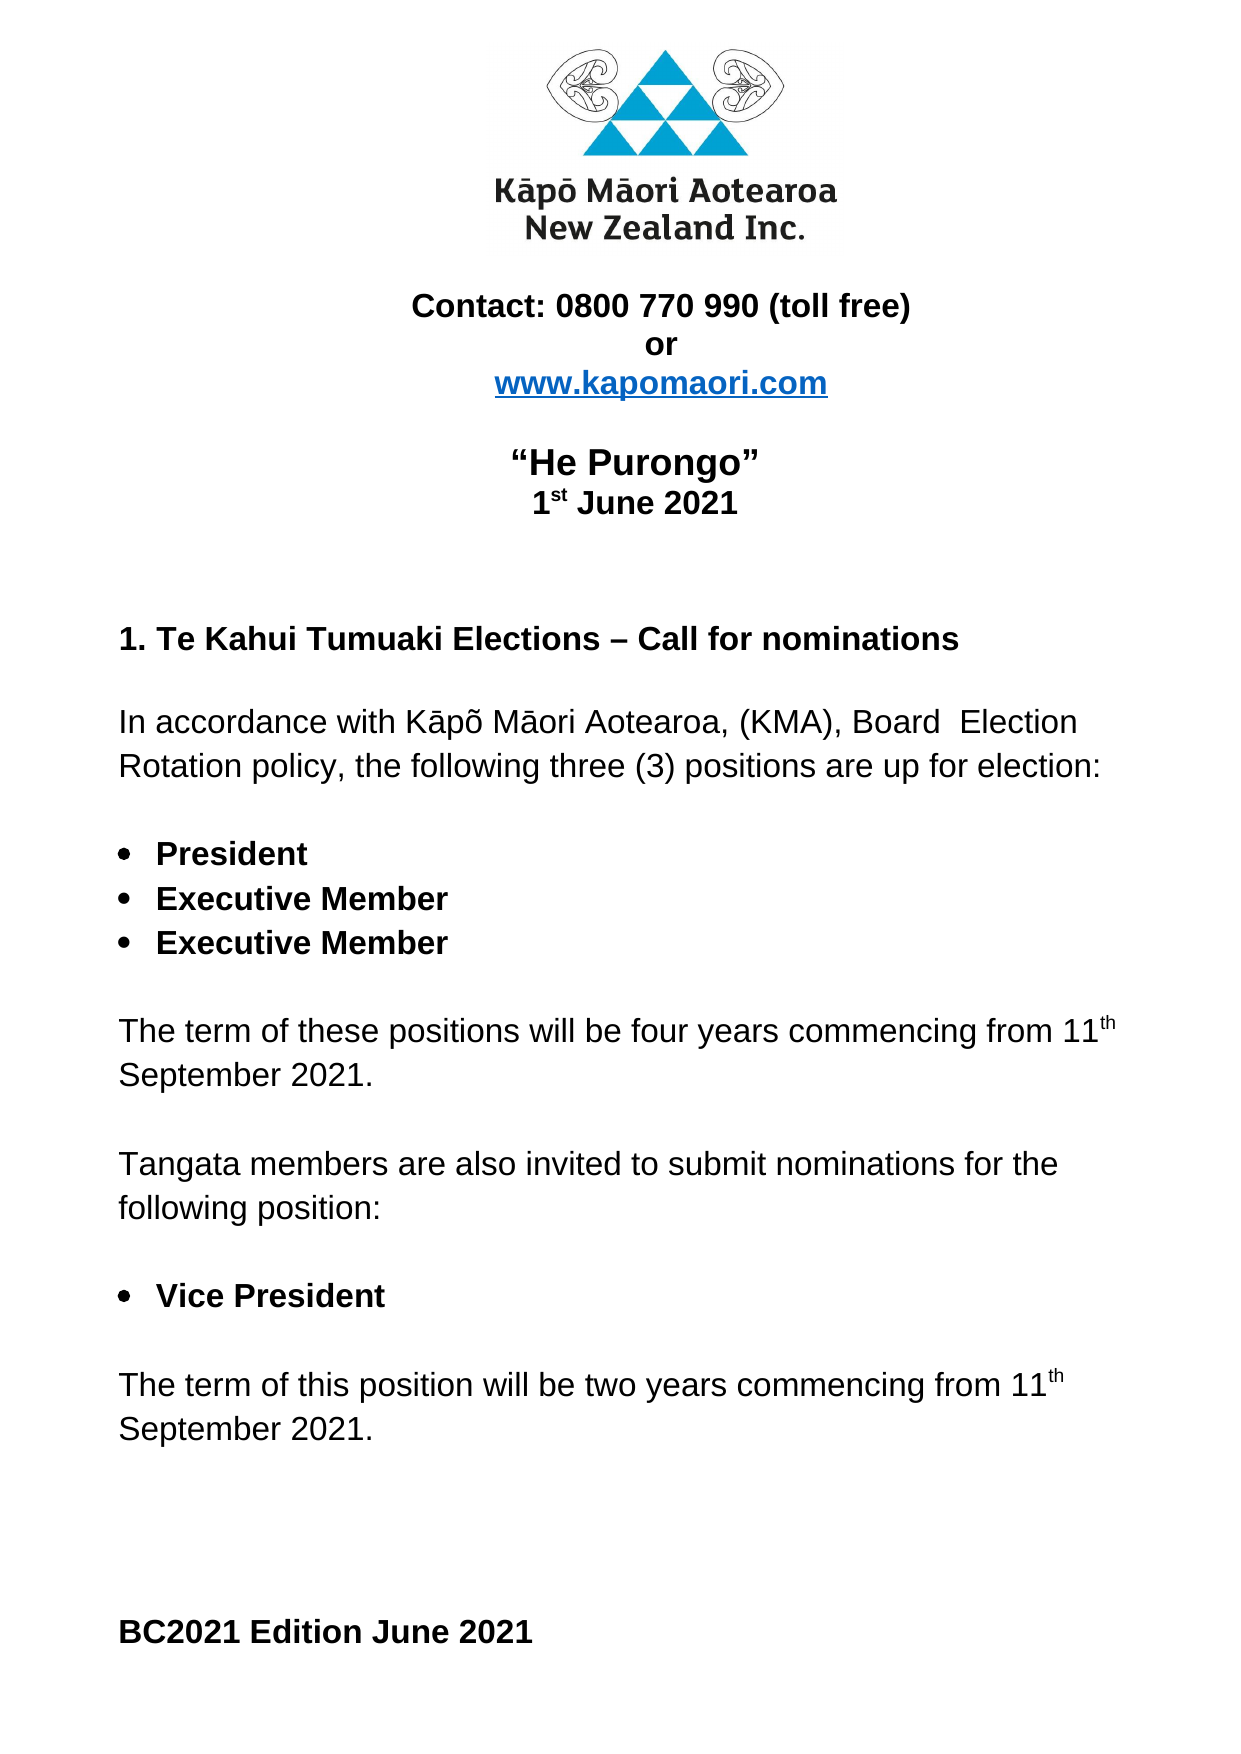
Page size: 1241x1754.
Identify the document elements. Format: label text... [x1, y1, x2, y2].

list Vice President [118, 1276, 1152, 1315]
picture [485, 42, 844, 256]
list President [118, 834, 1152, 873]
subtitle Te Kahui Tumuaki Elections – Call for nominations [119, 619, 1152, 658]
list Executive Member [118, 923, 1152, 961]
text The term of these positions will be four years commencing from 11th September 2021. [118, 1011, 1152, 1094]
list Executive Member [118, 878, 1152, 917]
text In accordance with Kāpõ Māori Aotearoa, (KMA), Board Election Rotation policy, the following three (3) positions are up for election: [118, 702, 1152, 784]
text The term of this position will be two years commencing from 11th September 2021. [118, 1365, 1152, 1447]
text Tangata members are also invited to submit nominations for the following position: [118, 1144, 1152, 1226]
